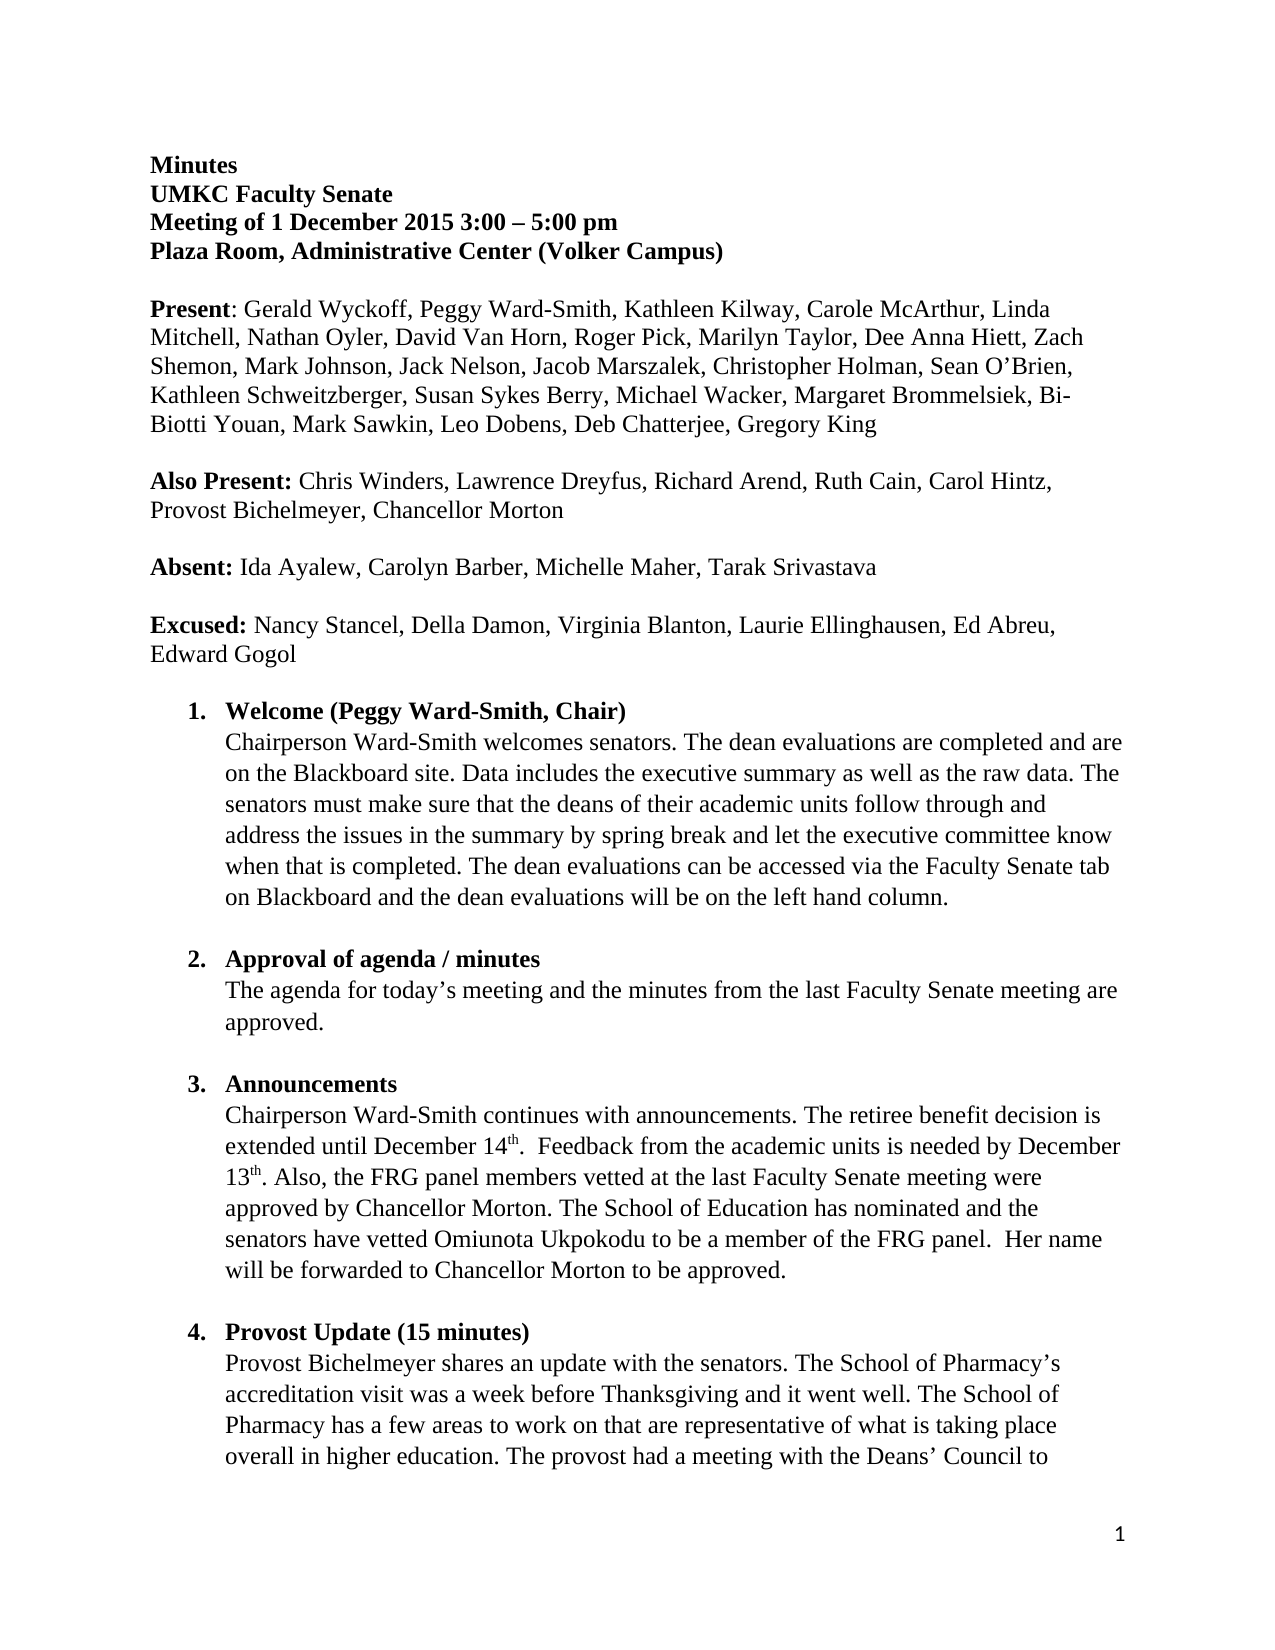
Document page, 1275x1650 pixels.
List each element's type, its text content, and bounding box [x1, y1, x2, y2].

text Meeting of 1 December 2015 3:00 – 5:00 pm [150, 207, 1125, 236]
list Approval of agenda / minutes [187, 944, 1125, 973]
text Excused: Nancy Stancel, Della Damon, Virginia Blanton, Laurie Ellinghausen, Ed Abreu, Edward Gogol [150, 610, 1125, 667]
text Also Present: Chris Winders, Lawrence Dreyfus, Richard Arend, Ruth Cain, Carol Hintz, Provost Bichelmeyer, Chancellor Morton [150, 466, 1125, 524]
text Minutes [150, 150, 1125, 179]
list Announcements [187, 1069, 1125, 1097]
text Present: Gerald Wyckoff, Peggy Ward-Smith, Kathleen Kilway, Carole McArthur, Linda Mitchell, Nathan Oyler, David Van Horn, Roger Pick, Marilyn Taylor, Dee Anna Hiett, Zach Shemon, Mark Johnson, Jack Nelson, Jacob Marszalek, Christopher Holman, Sean O’Brien, Kathleen Schweitzberger, Susan Sykes Berry, Michael Wacker, Margaret Brommelsiek, Bi-Biotti Youan, Mark Sawkin, Leo Dobens, Deb Chatterjee, Gregory King [150, 294, 1125, 437]
text Absent: Ida Ayalew, Carolyn Barber, Michelle Maher, Tarak Srivastava [150, 552, 1125, 581]
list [225, 1348, 1125, 1470]
list The agenda for today’s meeting and the minutes from the last Faculty Senate meeting are approved. [225, 976, 1125, 1035]
text Plaza Room, Administrative Center (Volker Campus) [150, 236, 1125, 265]
list Chairperson Ward-Smith welcomes senators. The dean evaluations are completed and are on the Blackboard site. Data includes the executive summary as well as the raw data. The senators must make sure that the deans of their academic units follow through and address the issues in the summary by spring break and let the executive committee know when that is completed. The dean evaluations can be accessed via the Faculty Senate tab on Blackboard and the dean evaluations will be on the left hand column. [225, 727, 1125, 911]
list Chairperson Ward-Smith continues with announcements. The retiree benefit decision is extended until December 14th. Feedback from the academic units is needed by December 13th. Also, the FRG panel members vetted at the last Faculty Senate meeting were approved by Chancellor Morton. The School of Education has nominated and the senators have vetted Omiunota Ukpokodu to be a member of the FRG panel. Her name will be forwarded to Chancellor Morton to be approved. [225, 1100, 1125, 1284]
list Welcome (Peggy Ward-Smith, Chair) [187, 696, 1125, 725]
list Provost Update (15 minutes) [187, 1317, 1125, 1346]
text UMKC Faculty Senate [150, 179, 1125, 207]
